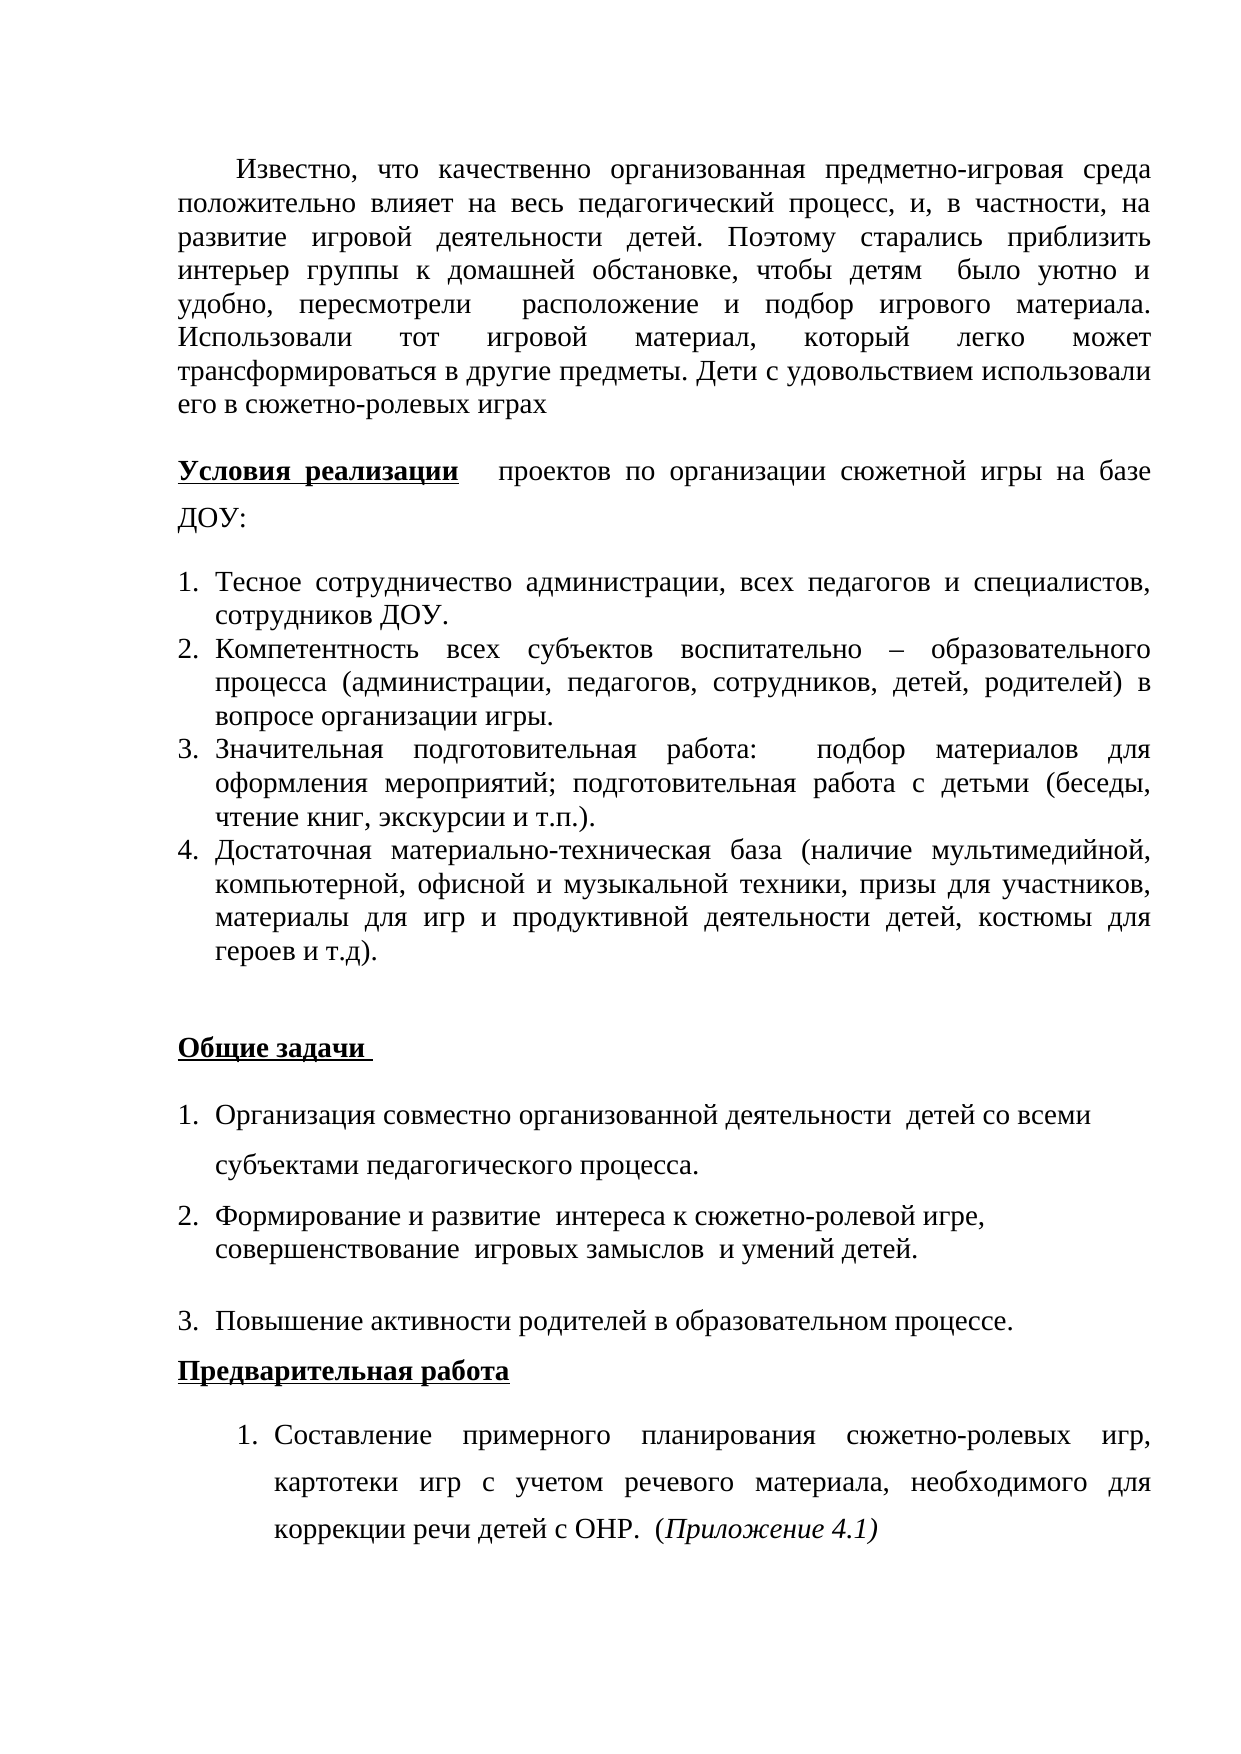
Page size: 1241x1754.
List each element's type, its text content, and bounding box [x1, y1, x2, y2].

text Условия реализации проектов по организации сюжетной игры на базе ДОУ: [177, 453, 1152, 534]
list Достаточная материально-техническая база (наличие мультимедийной, компьютерной, офисной и музыкальной техники, призы для участников, материалы для игр и продуктивной деятельности детей, костюмы для героев и т.д). [177, 832, 1152, 966]
list Составление примерного планирования сюжетно-ролевых игр, картотеки игр с учетом речевого материала, необходимого для коррекции речи детей с ОНР. (Приложение 4.1) [236, 1417, 1152, 1544]
list Повышение активности родителей в образовательном процессе. [177, 1303, 1152, 1337]
text Предварительная работа [177, 1353, 1152, 1387]
text Известно, что качественно организованная предметно-игровая среда положительно влияет на весь педагогический процесс, и, в частности, на развитие игровой деятельности детей. Поэтому старались приблизить интерьер группы к домашней обстановке, чтобы детям было уютно и удобно, пересмотрели расположение и подбор игрового материала. Использовали тот игровой материал, который легко может трансформироваться в другие предметы. Дети с удовольствием использовали его в сюжетно-ролевых играх [177, 152, 1152, 420]
list Организация совместно организованной деятельности детей со всеми субъектами педагогического процесса. [177, 1097, 1152, 1181]
text Общие задачи [177, 1030, 1152, 1063]
list Значительная подготовительная работа: подбор материалов для оформления мероприятий; подготовительная работа с детьми (беседы, чтение книг, экскурсии и т.п.). [177, 732, 1152, 832]
list совершенствование игровых замыслов и умений детей. [215, 1231, 1152, 1265]
list Компетентность всех субъектов воспитательно – образовательного процесса (администрации, педагогов, сотрудников, детей, родителей) в вопросе организации игры. [177, 631, 1152, 732]
list Тесное сотрудничество администрации, всех педагогов и специалистов, сотрудников ДОУ. [177, 564, 1152, 631]
list Формирование и развитие интереса к сюжетно-ролевой игре, [177, 1198, 1152, 1231]
